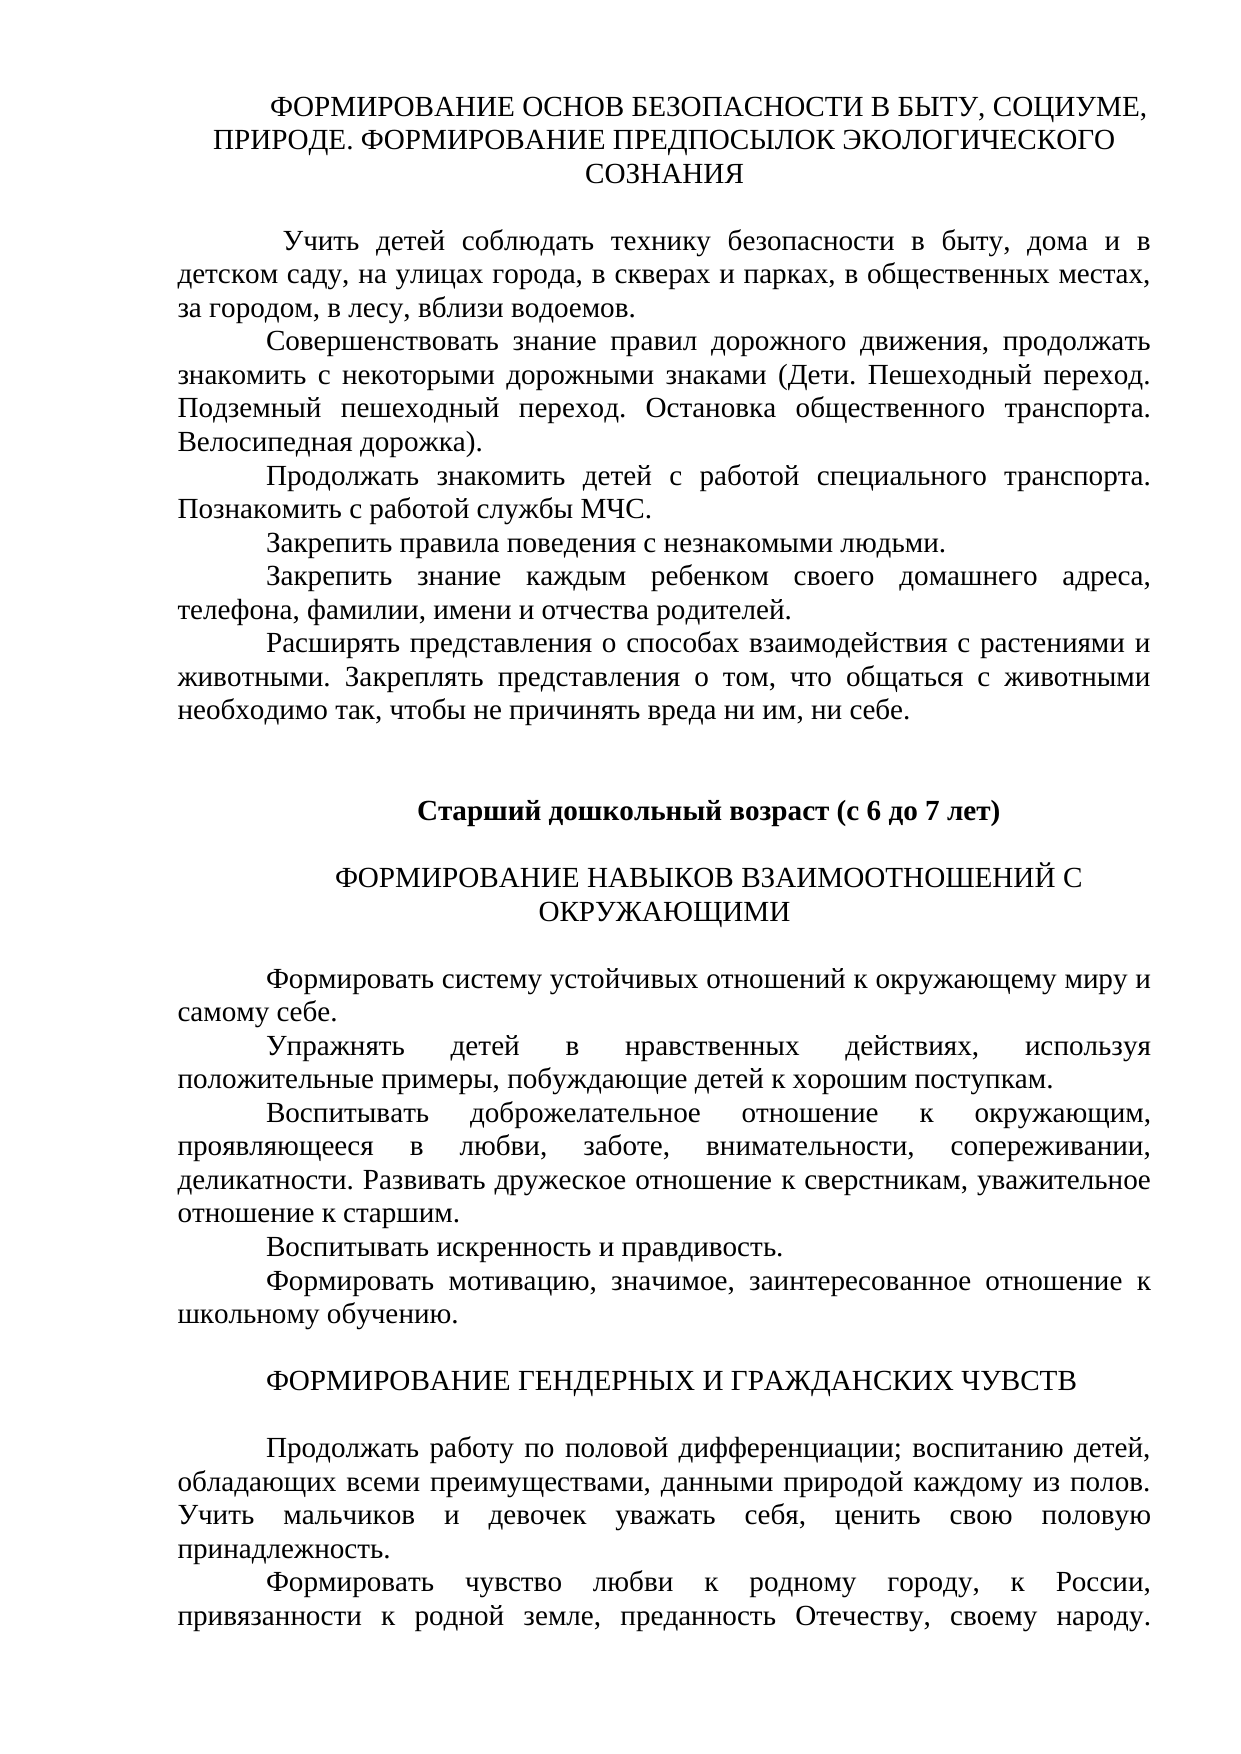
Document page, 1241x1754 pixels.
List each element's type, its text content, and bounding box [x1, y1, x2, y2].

text Воспитывать искренность и правдивость. [177, 1229, 1152, 1263]
text Формировать мотивацию, значимое, заинтересованное отношение к школьному обучению. [177, 1263, 1152, 1330]
text Воспитывать доброжелательное отношение к окружающим, проявляющееся в любви, заботе, внимательности, сопереживании, деликатности. Развивать дружеское отношение к сверстникам, уважительное отношение к старшим. [177, 1095, 1152, 1229]
text Продолжать знакомить детей с работой специального транспорта. Познакомить с работой службы МЧС. [177, 458, 1152, 525]
text Закрепить правила поведения с незнакомыми людьми. [177, 525, 1152, 558]
text ФОРМИРОВАНИЕ НАВЫКОВ ВЗАИМООТНОШЕНИЙ С ОКРУЖАЮЩИМИ [177, 860, 1152, 927]
text ФОРМИРОВАНИЕ ОСНОВ БЕЗОПАСНОСТИ В БЫТУ, СОЦИУМЕ, ПРИРОДЕ. ФОРМИРОВАНИЕ ПРЕДПОСЫЛОК ЭКОЛОГИЧЕСКОГО СОЗНАНИЯ [177, 89, 1152, 189]
text Совершенствовать знание правил дорожного движения, продолжать знакомить с некоторыми дорожными знаками (Дети. Пешеходный переход. Подземный пешеходный переход. Остановка общественного транспорта. Велосипедная дорожка). [177, 323, 1152, 458]
text Расширять представления о способах взаимодействия с растениями и животными. Закреплять представления о том, что общаться с животными необходимо так, чтобы не причинять вреда ни им, ни себе. [177, 625, 1152, 726]
text Продолжать работу по половой дифференциации; воспитанию детей, обладающих всеми преимуществами, данными природой каждому из полов. Учить мальчиков и девочек уважать себя, ценить свою половую принадлежность. [177, 1430, 1152, 1564]
text Старший дошкольный возраст (с 6 до 7 лет) [177, 793, 1152, 827]
text Закрепить знание каждым ребенком своего домашнего адреса, телефона, фамилии, имени и отчества родителей. [177, 558, 1152, 625]
text Упражнять детей в нравственных действиях, используя положительные примеры, побуждающие детей к хорошим поступкам. [177, 1028, 1152, 1095]
text Учить детей соблюдать технику безопасности в быту, дома и в детском саду, на улицах города, в скверах и парках, в общественных местах, за городом, в лесу, вблизи водоемов. [177, 223, 1152, 323]
text Формировать систему устойчивых отношений к окружающему миру и самому себе. [177, 961, 1152, 1028]
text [177, 1564, 1152, 1632]
text ФОРМИРОВАНИЕ ГЕНДЕРНЫХ И ГРАЖДАНСКИХ ЧУВСТВ [177, 1363, 1152, 1397]
